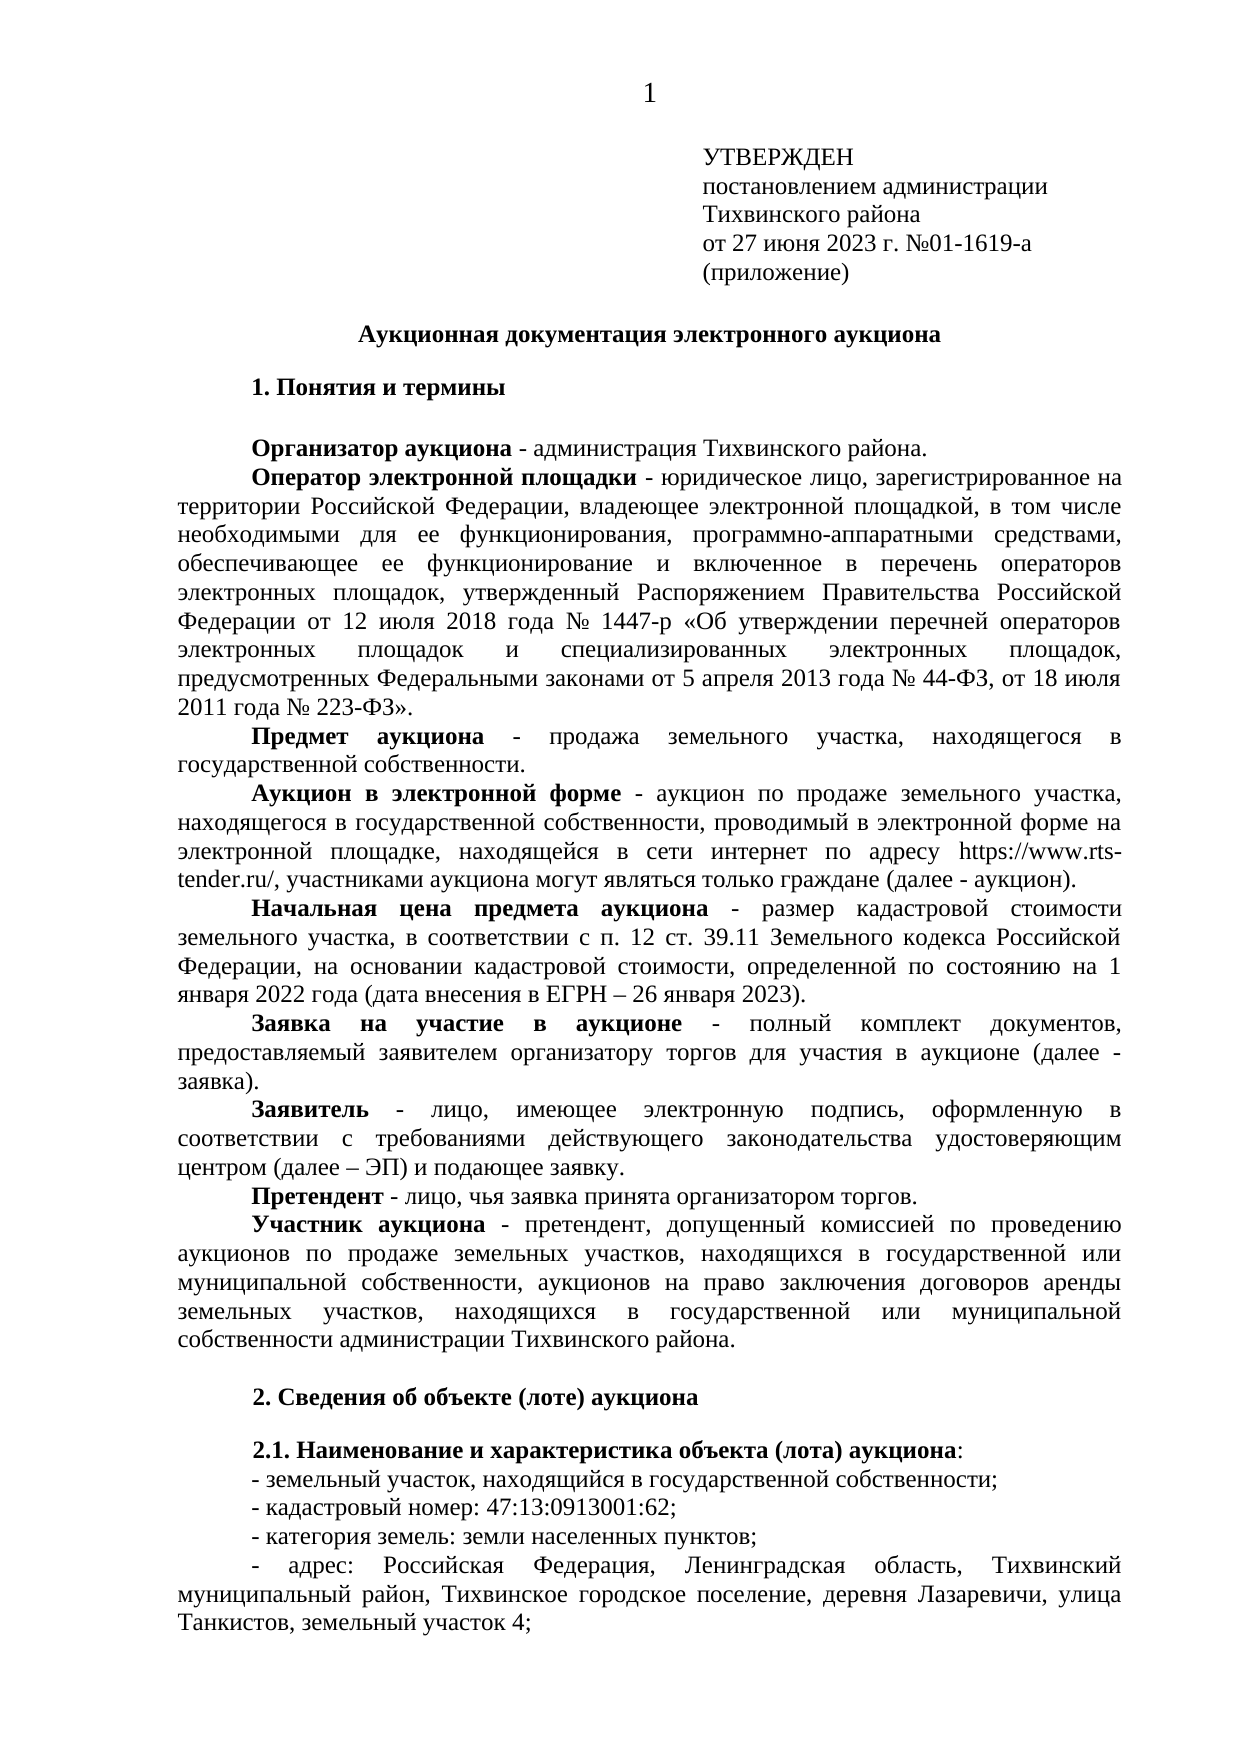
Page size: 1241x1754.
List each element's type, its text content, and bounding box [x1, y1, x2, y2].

text от 27 июня 2023 г. №01-1619-а [702, 228, 1122, 257]
text Организатор аукциона - администрация Тихвинского района. [177, 433, 1122, 462]
text Участник аукциона - претендент, допущенный комиссией по проведению аукционов по продаже земельных участков, находящихся в государственной или муниципальной собственности, аукционов на право заключения договоров аренды земельных участков, находящихся в государственной или муниципальной собственности администрации Тихвинского района. [177, 1209, 1122, 1353]
text 2.1. Наименование и характеристика объекта (лота) аукциона: [177, 1435, 1122, 1464]
text Оператор электронной площадки - юридическое лицо, зарегистрированное на территории Российской Федерации, владеющее электронной площадкой, в том числе необходимыми для ее функционирования, программно-аппаратными средствами, обеспечивающее ее функционирование и включенное в перечень операторов электронных площадок, утвержденный Распоряжением Правительства Российской Федерации от 12 июля 2018 года № 1447-р «Об утверждении перечней операторов электронных площадок и специализированных электронных площадок, предусмотренных Федеральными законами от 5 апреля 2013 года № 44-ФЗ, от 18 июля 2011 года № 223-ФЗ». [177, 462, 1122, 721]
text постановлением администрации [702, 171, 1122, 199]
text - кадастровый номер: 47:13:0913001:62; [177, 1492, 1122, 1521]
text (приложение) [702, 257, 1122, 286]
text Предмет аукциона - продажа земельного участка, находящегося в государственной собственности. [177, 721, 1122, 778]
text Аукцион в электронной форме - аукцион по продаже земельного участка, находящегося в государственной собственности, проводимый в электронной форме на электронной площадке, находящейся в сети интернет по адресу https://www.rts-tender.ru/, участниками аукциона могут являться только граждане (далее - аукцион). [177, 778, 1122, 893]
text Аукционная документация электронного аукциона [177, 319, 1122, 348]
text 1. Понятия и термины [179, 372, 1122, 401]
text УТВЕРЖДЕН [702, 142, 1122, 171]
text - адрес: Российская Федерация, Ленинградская область, Тихвинский муниципальный район, Тихвинское городское поселение, деревня Лазаревичи, улица Танкистов, земельный участок 4; [177, 1550, 1122, 1636]
text Тихвинского района [702, 199, 1122, 228]
text Заявитель - лицо, имеющее электронную подпись, оформленную в соответствии с требованиями действующего законодательства удостоверяющим центром (далее – ЭП) и подающее заявку. [177, 1094, 1122, 1181]
text Претендент - лицо, чья заявка принята организатором торгов. [177, 1181, 1122, 1209]
text Заявка на участие в аукционе - полный комплект документов, предоставляемый заявителем организатору торгов для участия в аукционе (далее - заявка). [177, 1008, 1122, 1094]
text - категория земель: земли населенных пунктов; [177, 1521, 1122, 1550]
text 2. Сведения об объекте (лоте) аукциона [177, 1382, 1122, 1411]
text - земельный участок, находящийся в государственной собственности; [177, 1464, 1122, 1492]
text Начальная цена предмета аукциона - размер кадастровой стоимости земельного участка, в соответствии с п. 12 ст. 39.11 Земельного кодекса Российской Федерации, на основании кадастровой стоимости, определенной по состоянию на 1 января 2022 года (дата внесения в ЕГРН – 26 января 2023). [177, 893, 1122, 1008]
